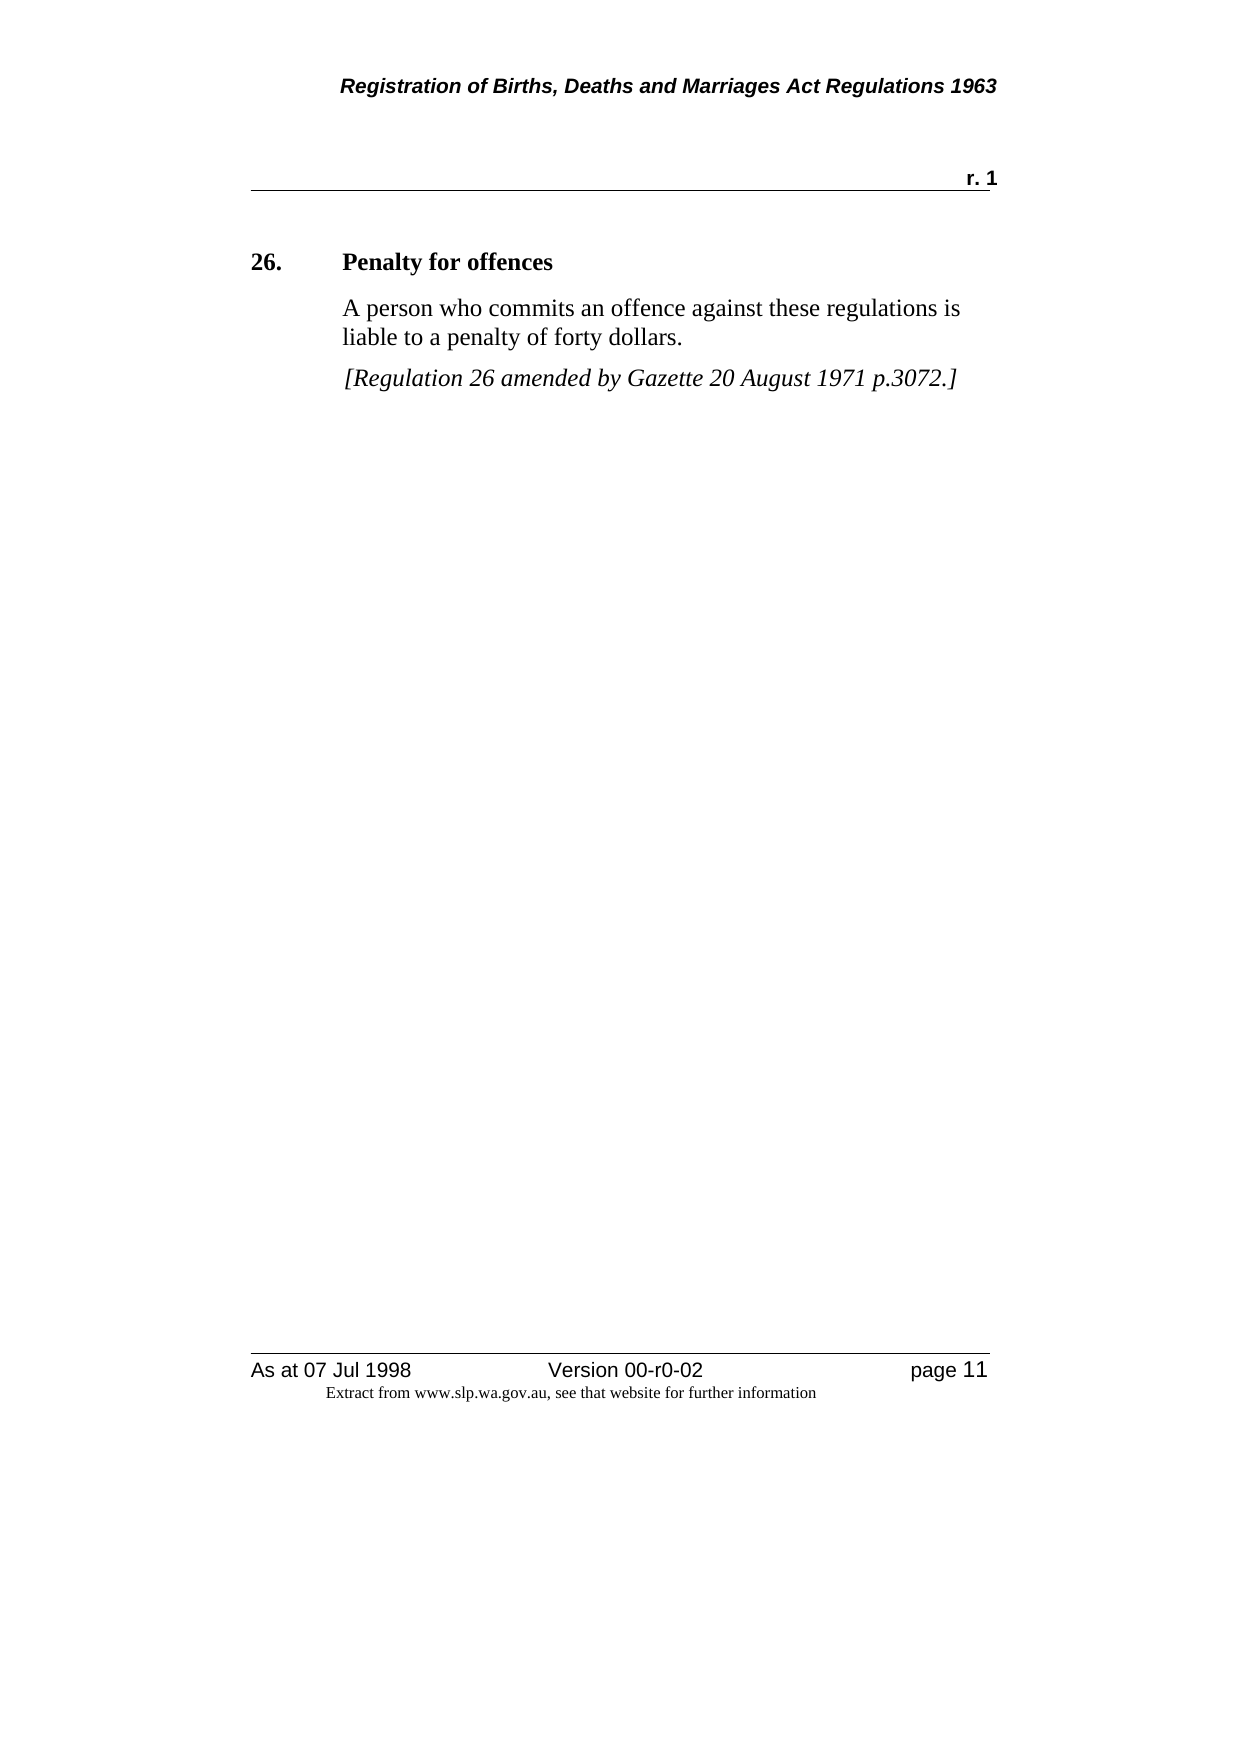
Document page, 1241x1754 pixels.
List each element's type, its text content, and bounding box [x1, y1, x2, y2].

text [Regulation 26 amended by Gazette 20 August 1971 p.3072.] [251, 363, 990, 392]
subtitle 26. Penalty for offences [251, 247, 990, 276]
text A person who commits an offence against these regulations is liable to a penalty of forty dollars. [251, 293, 990, 350]
